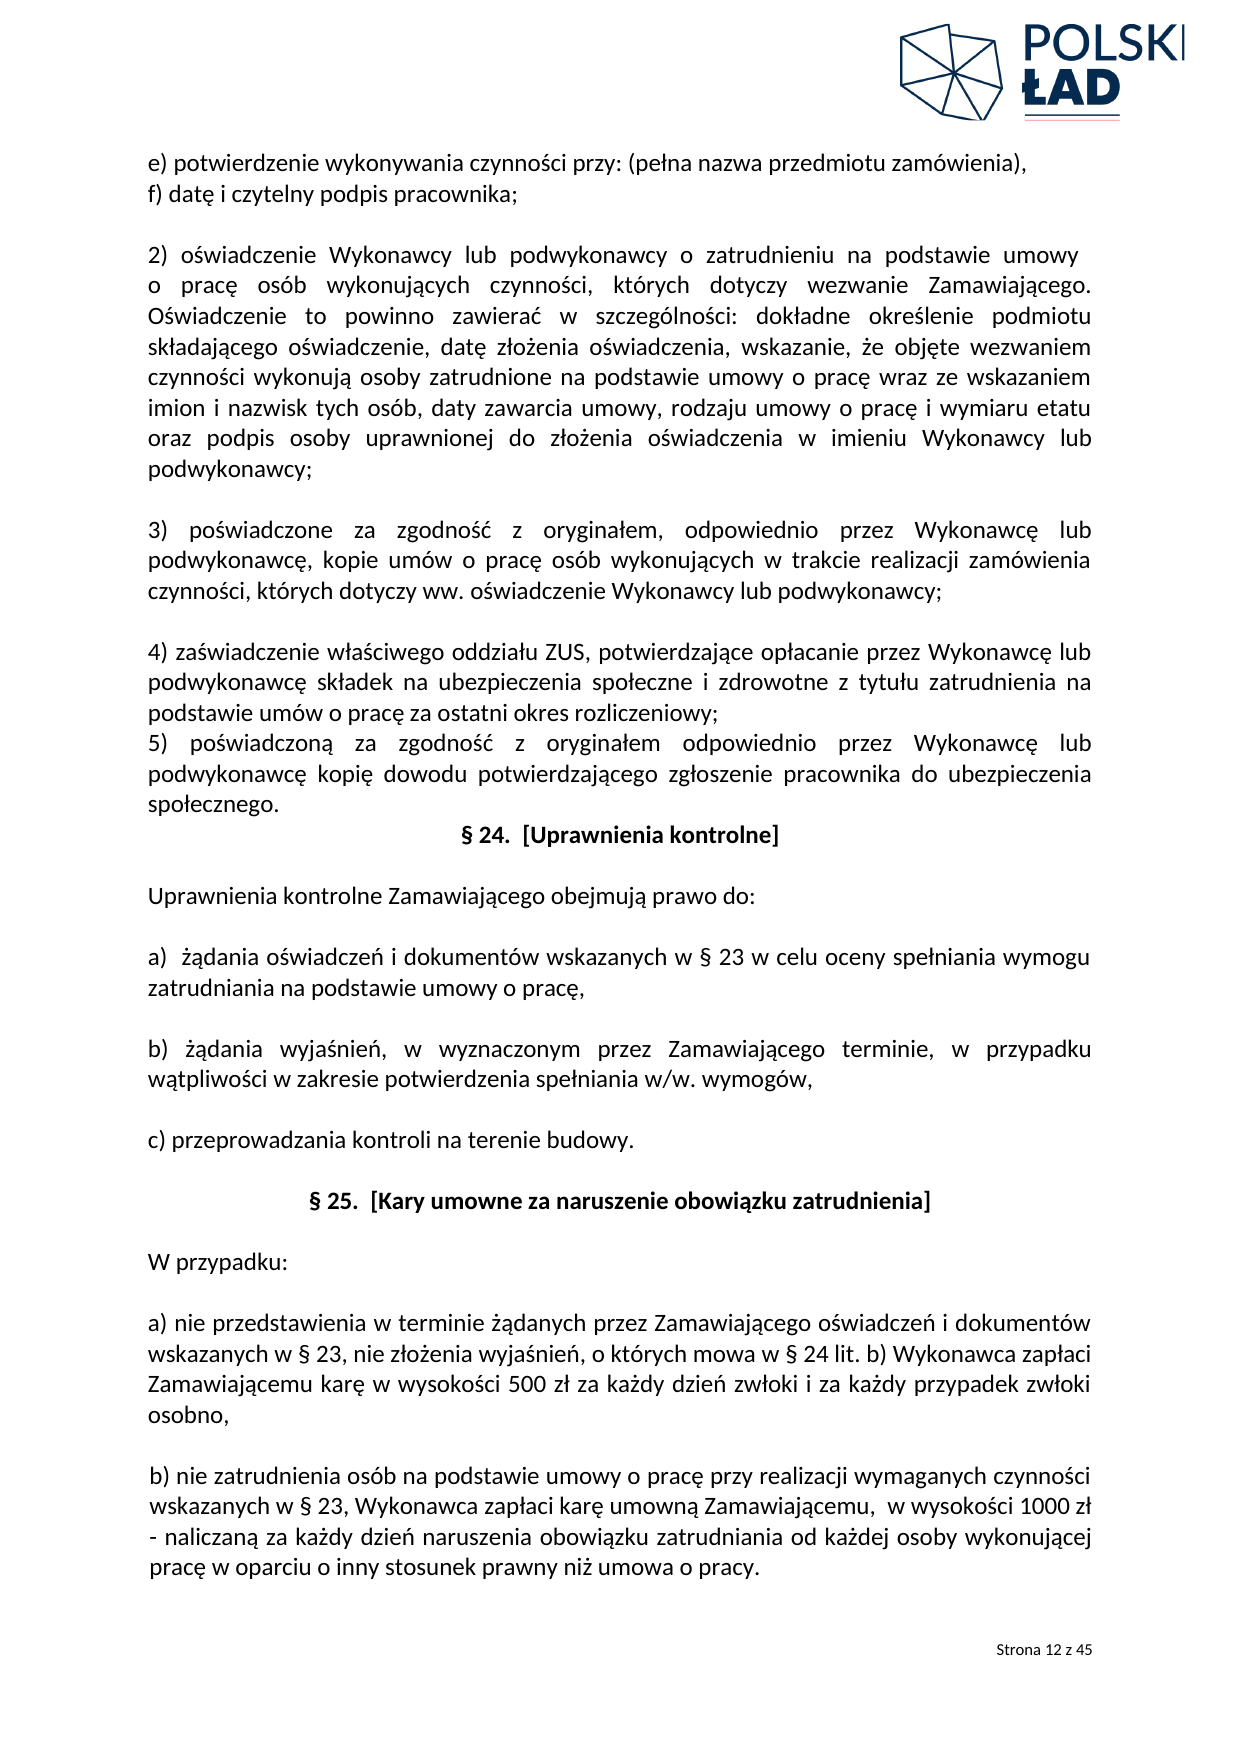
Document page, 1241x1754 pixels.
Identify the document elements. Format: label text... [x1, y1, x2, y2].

text a) nie przedstawienia w terminie żądanych przez Zamawiającego oświadczeń i dokumentów wskazanych w § 23, nie złożenia wyjaśnień, o których mowa w § 24 lit. b) Wykonawca zapłaci Zamawiającemu karę w wysokości 500 zł za każdy dzień zwłoki i za każdy przypadek zwłoki osobno, [148, 1307, 1093, 1429]
text 3) poświadczone za zgodność z oryginałem, odpowiednio przez Wykonawcę lub podwykonawcę, kopie umów o pracę osób wykonujących w trakcie realizacji zamówienia czynności, których dotyczy ww. oświadczenie Wykonawcy lub podwykonawcy; [148, 514, 1093, 605]
picture [900, 23, 1185, 121]
text a) żądania oświadczeń i dokumentów wskazanych w § 23 w celu oceny spełniania wymogu zatrudniania na podstawie umowy o pracę, [148, 941, 1093, 1002]
text § 25. [Kary umowne za naruszenie obowiązku zatrudnienia] [148, 1185, 1093, 1216]
text 4) zaświadczenie właściwego oddziału ZUS, potwierdzające opłacanie przez Wykonawcę lub podwykonawcę składek na ubezpieczenia społeczne i zdrowotne z tytułu zatrudnienia na podstawie umów o pracę za ostatni okres rozliczeniowy; [148, 636, 1093, 727]
text b) nie zatrudnienia osób na podstawie umowy o pracę przy realizacji wymaganych czynności wskazanych w § 23, Wykonawca zapłaci karę umowną Zamawiającemu, w wysokości 1000 zł - naliczaną za każdy dzień naruszenia obowiązku zatrudniania od każdej osoby wykonującej pracę w oparciu o inny stosunek prawny niż umowa o pracy. [149, 1460, 1093, 1582]
text 5) poświadczoną za zgodność z oryginałem odpowiednio przez Wykonawcę lub podwykonawcę kopię dowodu potwierdzającego zgłoszenie pracownika do ubezpieczenia społecznego. [148, 727, 1093, 819]
text § 24. [Uprawnienia kontrolne] [148, 819, 1093, 849]
text f) datę i czytelny podpis pracownika; [148, 178, 1093, 209]
text 2) oświadczenie Wykonawcy lub podwykonawcy o zatrudnieniu na podstawie umowy o pracę osób wykonujących czynności, których dotyczy wezwanie Zamawiającego. Oświadczenie to powinno zawierać w szczególności: dokładne określenie podmiotu składającego oświadczenie, datę złożenia oświadczenia, wskazanie, że objęte wezwaniem czynności wykonują osoby zatrudnione na podstawie umowy o pracę wraz ze wskazaniem imion i nazwisk tych osób, daty zawarcia umowy, rodzaju umowy o pracę i wymiaru etatu oraz podpis osoby uprawnionej do złożenia oświadczenia w imieniu Wykonawcy lub podwykonawcy; [148, 239, 1093, 483]
text e) potwierdzenie wykonywania czynności przy: (pełna nazwa przedmiotu zamówienia), [148, 148, 1093, 178]
text W przypadku: [148, 1246, 1093, 1277]
text Uprawnienia kontrolne Zamawiającego obejmują prawo do: [148, 880, 1093, 911]
text b) żądania wyjaśnień, w wyznaczonym przez Zamawiającego terminie, w przypadku wątpliwości w zakresie potwierdzenia spełniania w/w. wymogów, [148, 1033, 1093, 1094]
text c) przeprowadzania kontroli na terenie budowy. [148, 1124, 1093, 1155]
